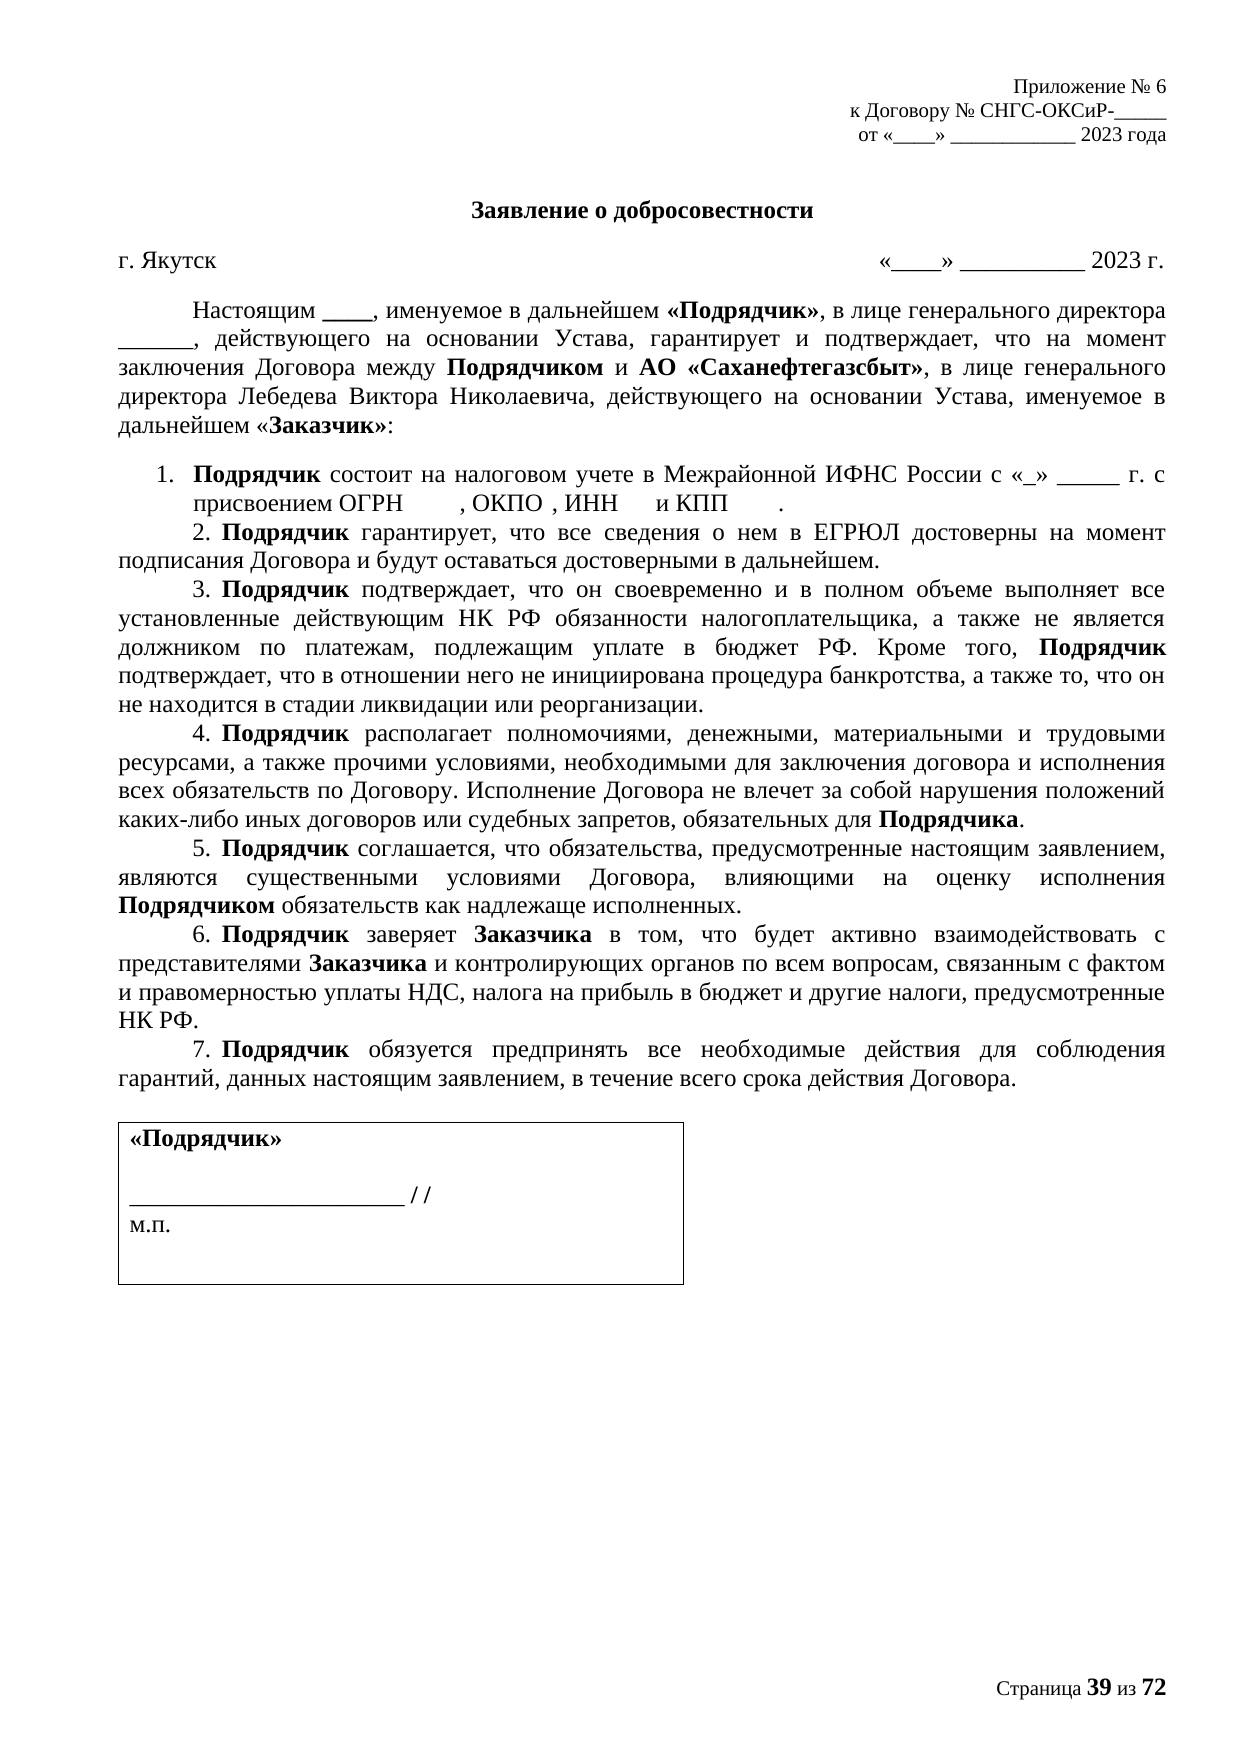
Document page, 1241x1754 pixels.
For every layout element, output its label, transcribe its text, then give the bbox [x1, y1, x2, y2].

text к Договору № СНГС-ОКСиР-_____ [118, 98, 1166, 122]
list Подрядчик соглашается, что обязательства, предусмотренные настоящим заявлением, являются существенными условиями Договора, влияющими на оценку исполнения Подрядчиком обязательств как надлежаще исполненных. [118, 833, 1166, 919]
text от «____» ____________ 2023 года [118, 122, 1166, 146]
list Подрядчик располагает полномочиями, денежными, материальными и трудовыми ресурсами, а также прочими условиями, необходимыми для заключения договора и исполнения всех обязательств по Договору. Исполнение Договора не влечет за собой нарушения положений каких-либо иных договоров или судебных запретов, обязательных для Подрядчика. [118, 718, 1166, 833]
text Приложение № 6 [118, 74, 1166, 98]
list Подрядчик заверяет Заказчика в том, что будет активно взаимодействовать с представителями Заказчика и контролирующих органов по всем вопросам, связанным с фактом и правомерностью уплаты НДС, налога на прибыль в бюджет и другие налоги, предусмотренные НК РФ. [118, 919, 1166, 1034]
table_header «Подрядчик» ______________________ / / м.п. [119, 1123, 683, 1283]
list Подрядчик обязуется предпринять все необходимые действия для соблюдения гарантий, данных настоящим заявлением, в течение всего срока действия Договора. [118, 1034, 1166, 1092]
list Подрядчик состоит на налоговом учете в Межрайонной ИФНС России с «_» _____ г. с присвоением ОГРН , ОКПО , ИНН и КПП . [156, 459, 1166, 517]
list Подрядчик подтверждает, что он своевременно и в полном объеме выполняет все установленные действующим НК РФ обязанности налогоплательщика, а также не является должником по платежам, подлежащим уплате в бюджет РФ. Кроме того, Подрядчик подтверждает, что в отношении него не инициирована процедура банкротства, а также то, что он не находится в стадии ликвидации или реорганизации. [118, 574, 1166, 718]
list Подрядчик гарантирует, что все сведения о нем в ЕГРЮЛ достоверны на момент подписания Договора и будут оставаться достоверными в дальнейшем. [118, 517, 1166, 574]
text Заявление о добросовестности [118, 196, 1166, 224]
text г. Якутск «____» __________ 2023 г. [118, 245, 1166, 274]
text Настоящим ____, именуемое в дальнейшем «Подрядчик», в лице генерального директора ______, действующего на основании Устава, гарантирует и подтверждает, что на момент заключения Договора между Подрядчиком и АО «Саханефтегазсбыт», в лице генерального директора Лебедева Виктора Николаевича, действующего на основании Устава, именуемое в дальнейшем «Заказчик»: [118, 295, 1166, 438]
